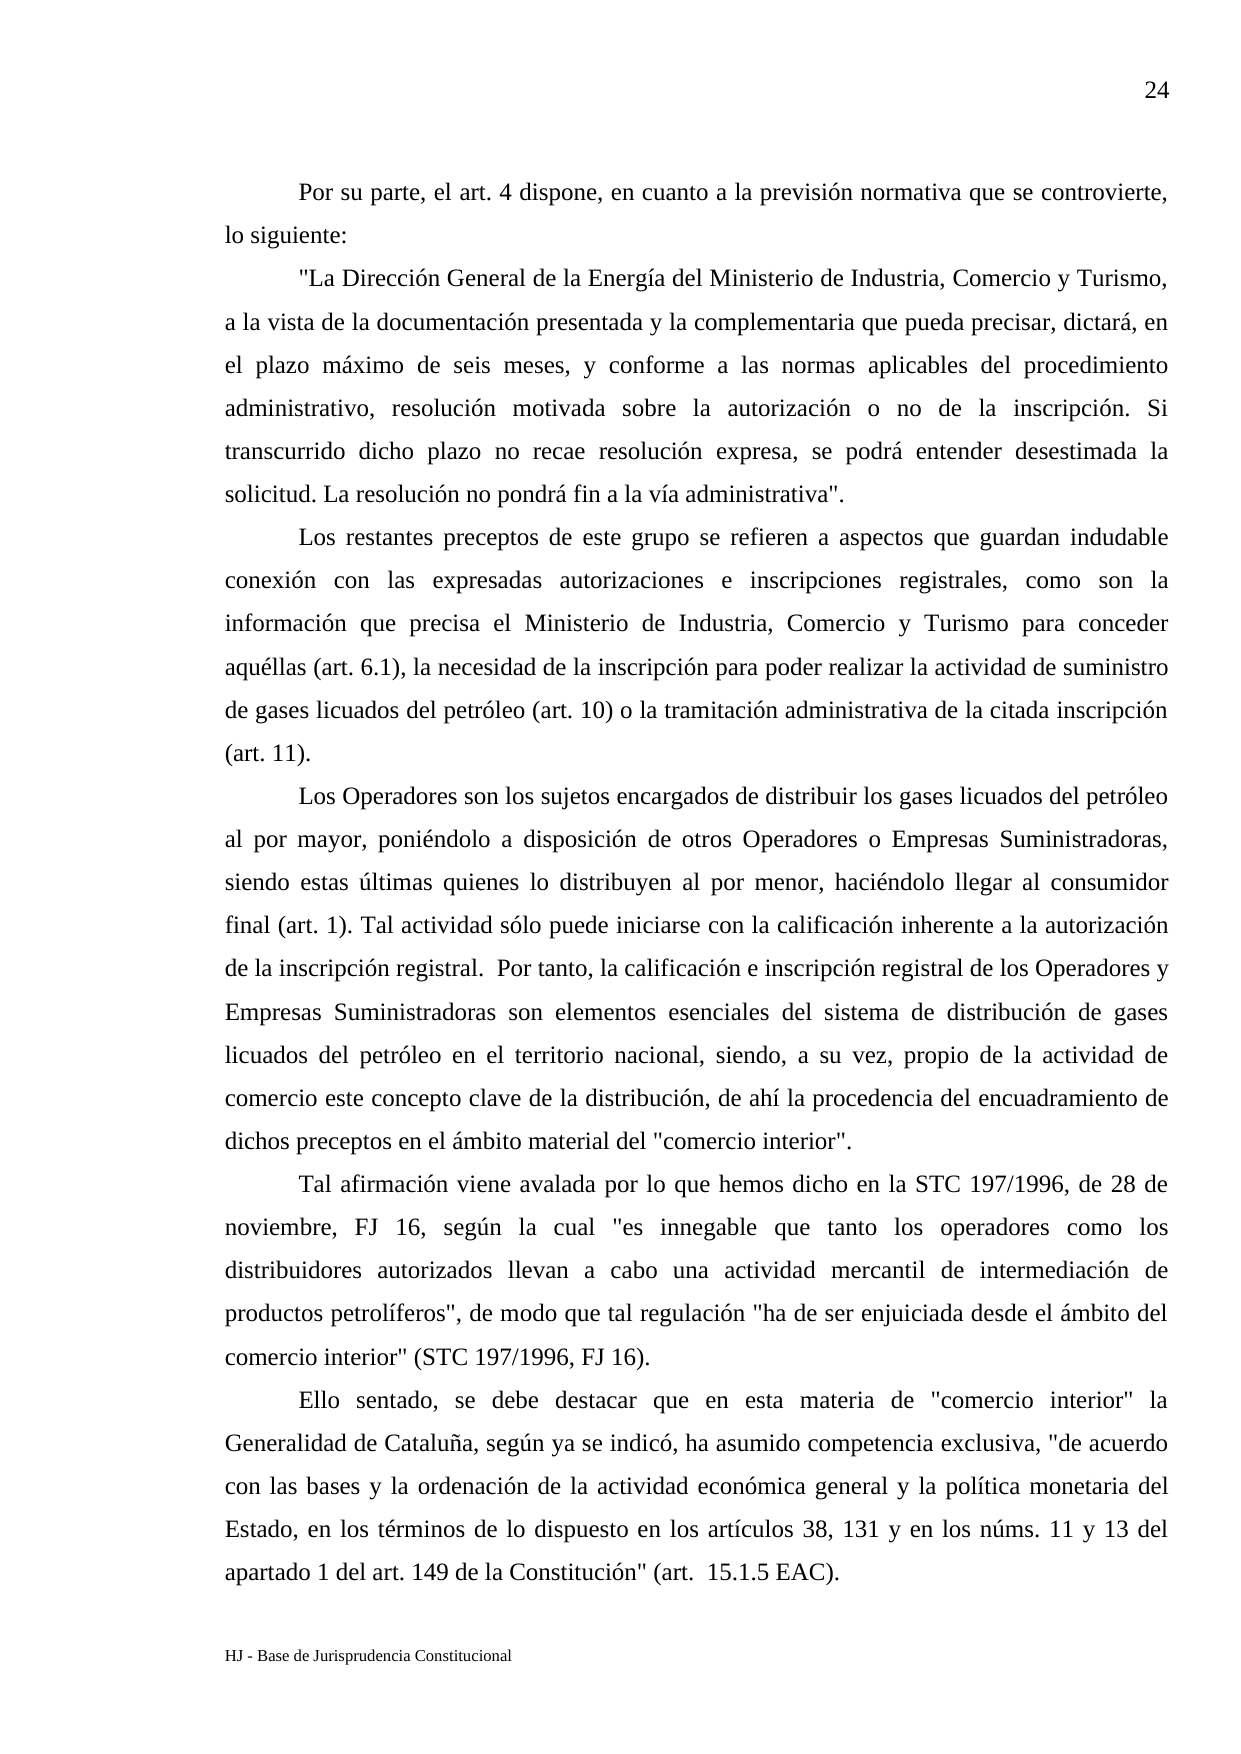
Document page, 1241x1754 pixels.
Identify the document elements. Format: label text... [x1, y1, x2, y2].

text "La Dirección General de la Energía del Ministerio de Industria, Comercio y Turismo, a la vista de la documentación presentada y la complementaria que pueda precisar, dictará, en el plazo máximo de seis meses, y conforme a las normas aplicables del procedimiento administrativo, resolución motivada sobre la autorización o no de la inscripción. Si transcurrido dicho plazo no recae resolución expresa, se podrá entender desestimada la solicitud. La resolución no pondrá fin a la vía administrativa". [224, 263, 1169, 508]
text Por su parte, el art. 4 dispone, en cuanto a la previsión normativa que se controvierte, lo siguiente: [224, 177, 1169, 249]
text Los restantes preceptos de este grupo se refieren a aspectos que guardan indudable conexión con las expresadas autorizaciones e inscripciones registrales, como son la información que precisa el Ministerio de Industria, Comercio y Turismo para conceder aquéllas (art. 6.1), la necesidad de la inscripción para poder realizar la actividad de suministro de gases licuados del petróleo (art. 10) o la tramitación administrativa de la citada inscripción (art. 11). [224, 522, 1169, 767]
text Tal afirmación viene avalada por lo que hemos dicho en la STC 197/1996, de 28 de noviembre, FJ 16, según la cual "es innegable que tanto los operadores como los distribuidores autorizados llevan a cabo una actividad mercantil de intermediación de productos petrolíferos", de modo que tal regulación "ha de ser enjuiciada desde el ámbito del comercio interior" (STC 197/1996, FJ 16). [224, 1169, 1169, 1370]
text Los Operadores son los sujetos encargados de distribuir los gases licuados del petróleo al por mayor, poniéndolo a disposición de otros Operadores o Empresas Suministradoras, siendo estas últimas quienes lo distribuyen al por menor, haciéndolo llegar al consumidor final (art. 1). Tal actividad sólo puede iniciarse con la calificación inherente a la autorización de la inscripción registral. Por tanto, la calificación e inscripción registral de los Operadores y Empresas Suministradoras son elementos esenciales del sistema de distribución de gases licuados del petróleo en el territorio nacional, siendo, a su vez, propio de la actividad de comercio este concepto clave de la distribución, de ahí la procedencia del encuadramiento de dichos preceptos en el ámbito material del "comercio interior". [224, 781, 1169, 1155]
text Ello sentado, se debe destacar que en esta materia de "comercio interior" la Generalidad de Cataluña, según ya se indicó, ha asumido competencia exclusiva, "de acuerdo con las bases y la ordenación de la actividad económica general y la política monetaria del Estado, en los términos de lo dispuesto en los artículos 38, 131 y en los núms. 11 y 13 del apartado 1 del art. 149 de la Constitución" (art. 15.1.5 EAC). [224, 1385, 1169, 1586]
